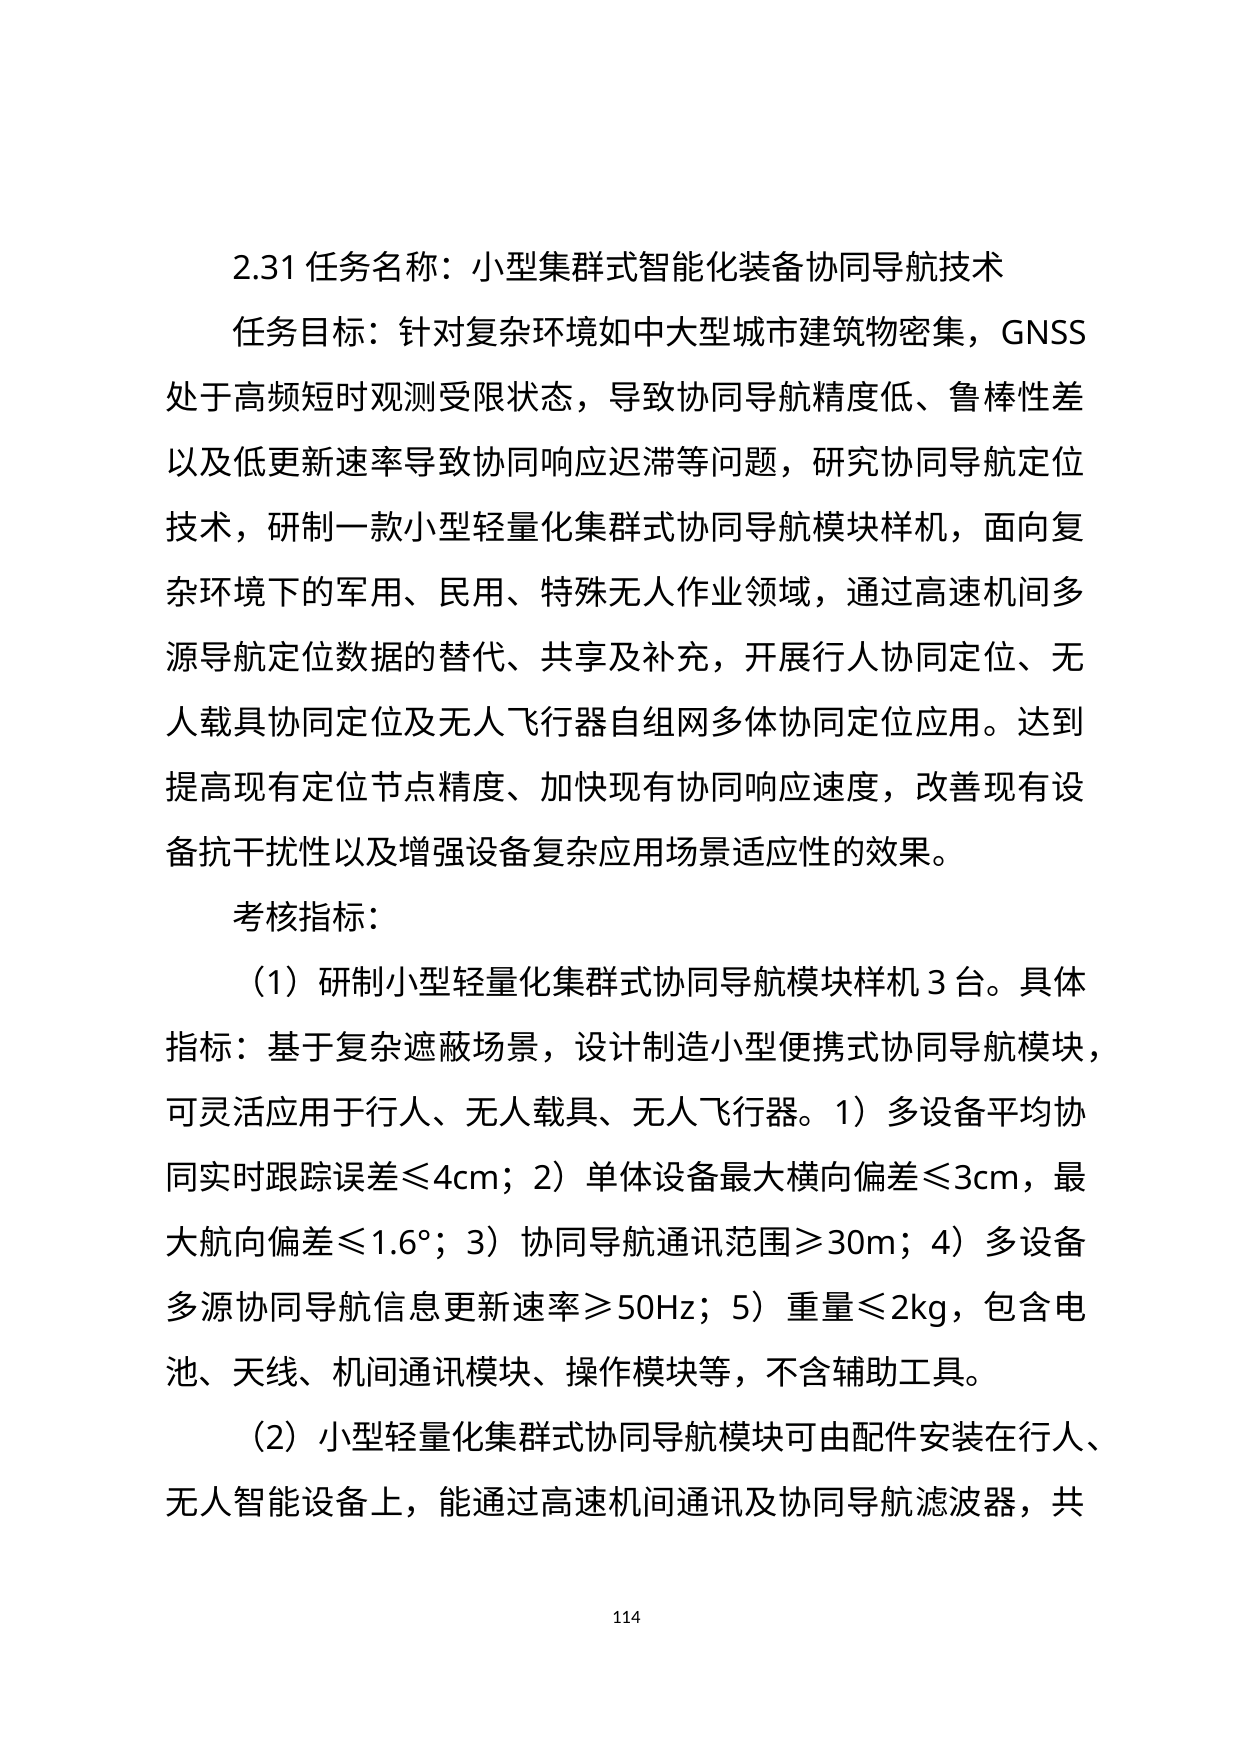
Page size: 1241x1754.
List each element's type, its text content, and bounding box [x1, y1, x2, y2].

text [165, 1403, 1087, 1533]
text 任务目标：针对复杂环境如中大型城市建筑物密集，GNSS处于高频短时观测受限状态，导致协同导航精度低、鲁棒性差以及低更新速率导致协同响应迟滞等问题，研究协同导航定位技术，研制一款小型轻量化集群式协同导航模块样机，面向复杂环境下的军用、民用、特殊无人作业领域，通过高速机间多源导航定位数据的替代、共享及补充，开展行人协同定位、无人载具协同定位及无人飞行器自组网多体协同定位应用。达到提高现有定位节点精度、加快现有协同响应速度，改善现有设备抗干扰性以及增强设备复杂应用场景适应性的效果。 [165, 298, 1087, 883]
text 2.31任务名称：小型集群式智能化装备协同导航技术 [165, 233, 1087, 298]
text 考核指标： [165, 883, 1087, 948]
text （1）研制小型轻量化集群式协同导航模块样机3台。具体指标：基于复杂遮蔽场景，设计制造小型便携式协同导航模块，可灵活应用于行人、无人载具、无人飞行器。1）多设备平均协同实时跟踪误差≤4cm；2）单体设备最大横向偏差≤3cm，最大航向偏差≤1.6°；3）协同导航通讯范围≥30m；4）多设备多源协同导航信息更新速率≥50Hz；5）重量≤2kg，包含电池、天线、机间通讯模块、操作模块等，不含辅助工具。 [165, 948, 1087, 1403]
